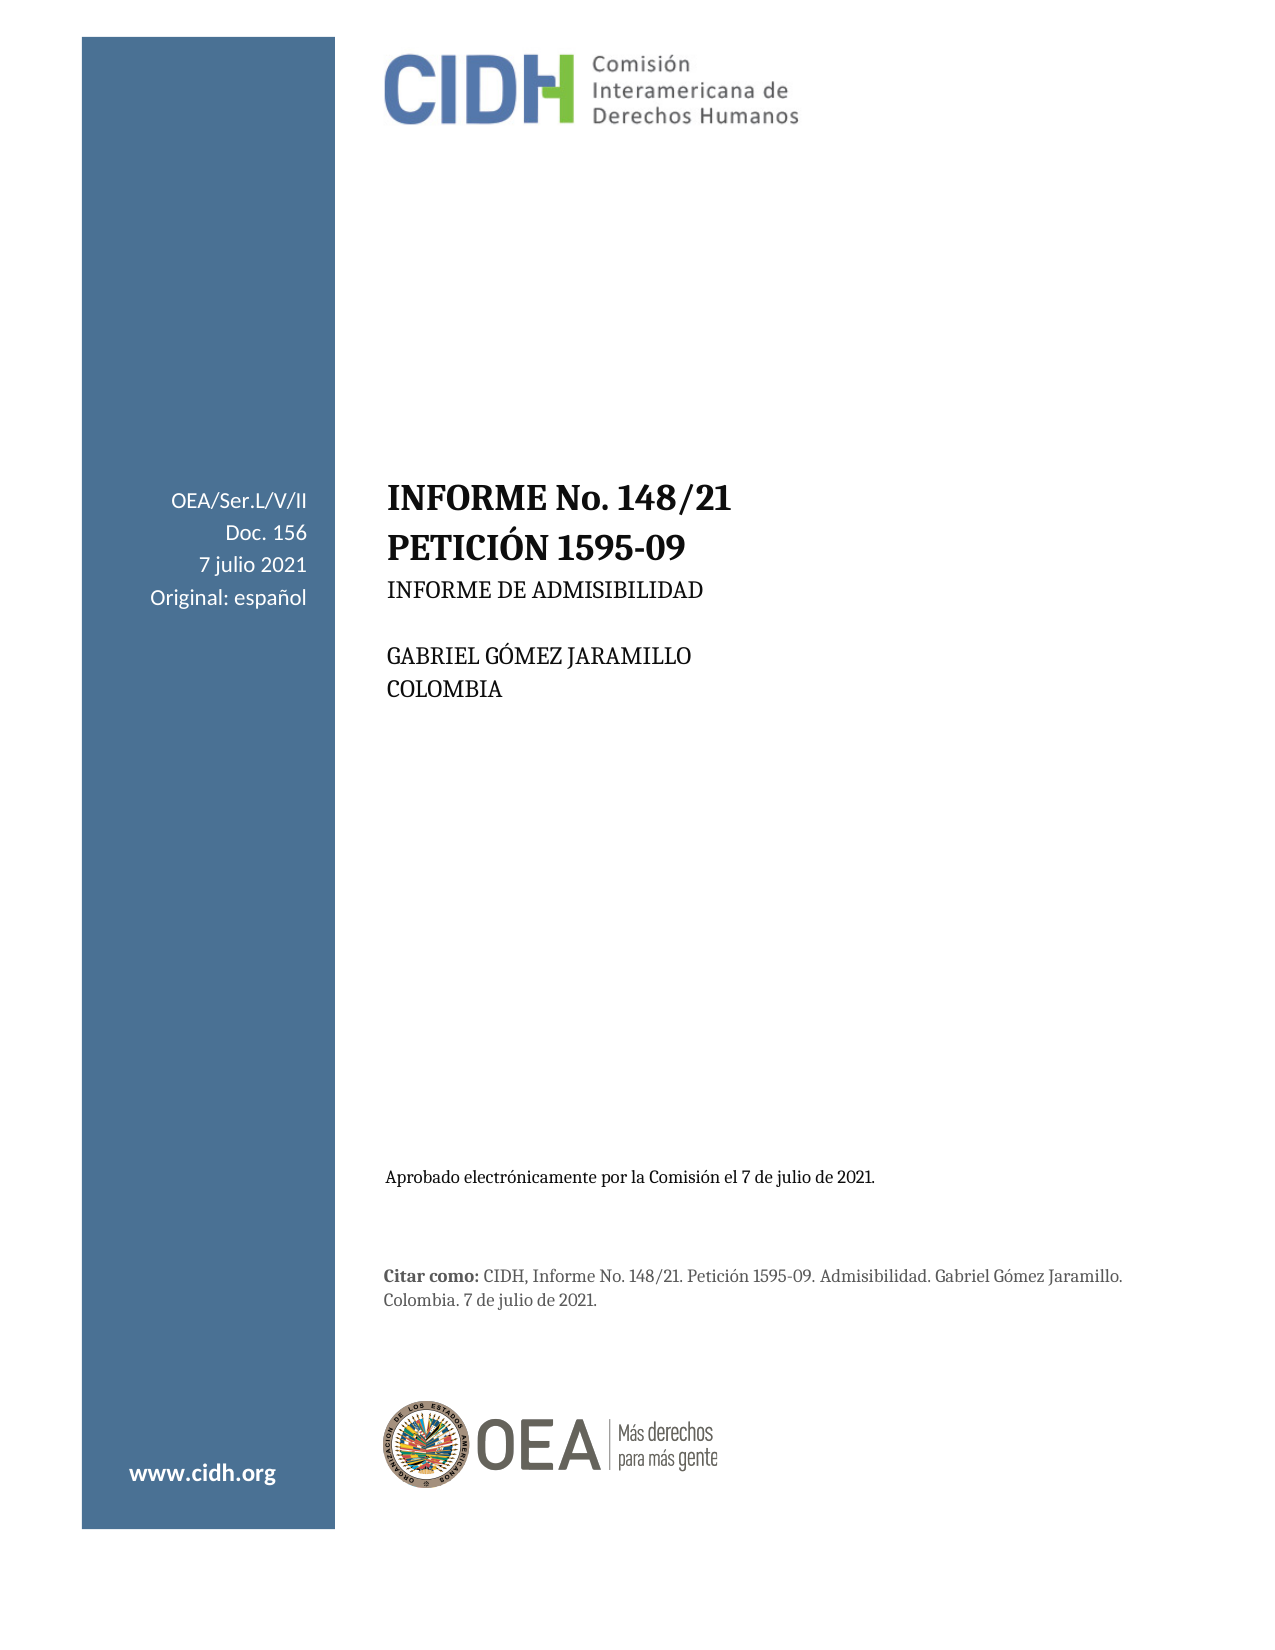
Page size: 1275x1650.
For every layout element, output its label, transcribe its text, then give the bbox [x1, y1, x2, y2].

text 4f [335, 109, 1125, 135]
picture [383, 1401, 718, 1488]
picture [375, 47, 810, 131]
